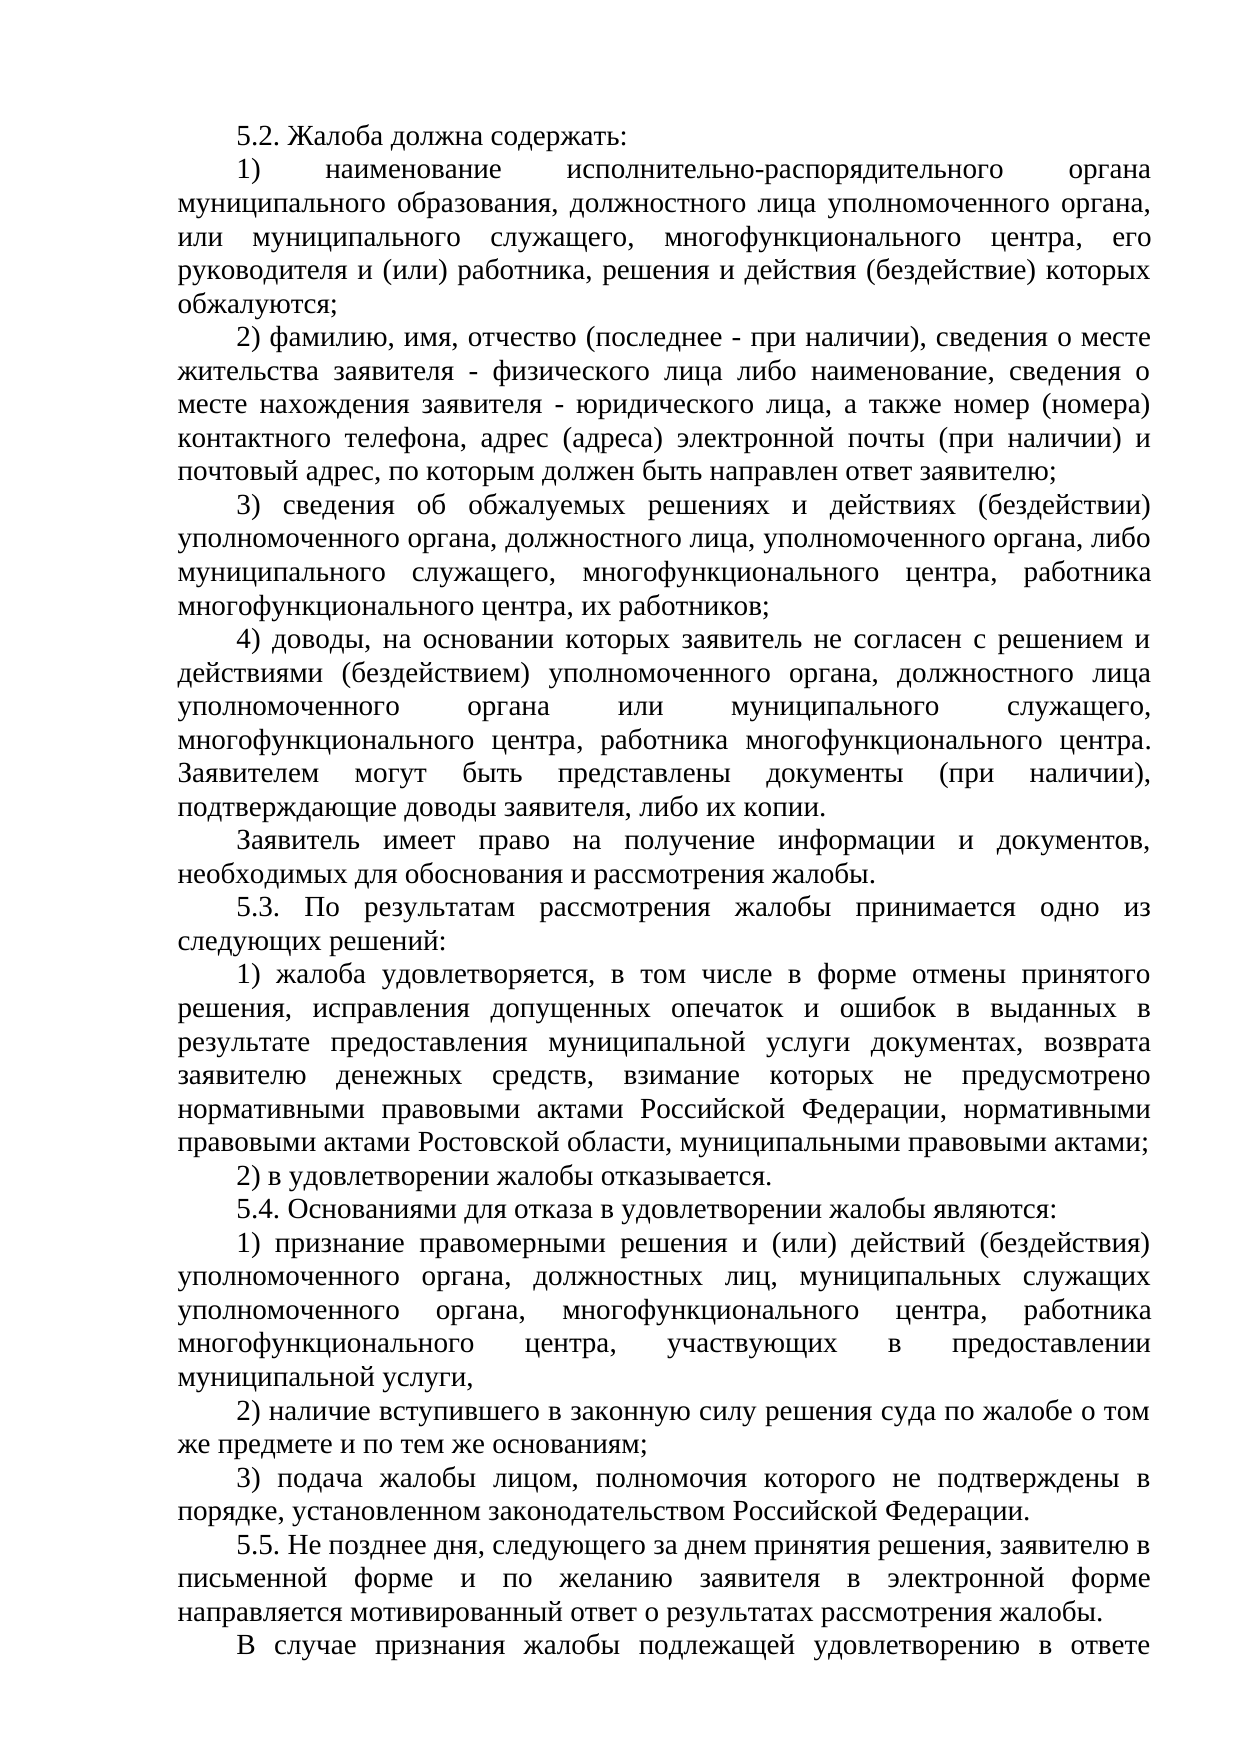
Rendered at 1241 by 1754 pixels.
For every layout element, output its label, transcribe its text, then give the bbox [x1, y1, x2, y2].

text 1) жалоба удовлетворяется, в том числе в форме отмены принятого решения, исправления допущенных опечаток и ошибок в выданных в результате предоставления муниципальной услуги документах, возврата заявителю денежных средств, взимание которых не предусмотрено нормативными правовыми актами Российской Федерации, нормативными правовыми актами Ростовской области, муниципальными правовыми актами; [177, 957, 1152, 1158]
text Заявитель имеет право на получение информации и документов, необходимых для обоснования и рассмотрения жалобы. [177, 822, 1152, 889]
text 5.4. Основаниями для отказа в удовлетворении жалобы являются: [177, 1191, 1152, 1225]
text 1) наименование исполнительно-распорядительного органа муниципального образования, должностного лица уполномоченного органа, или муниципального служащего, многофункционального центра, его руководителя и (или) работника, решения и действия (бездействие) которых обжалуются; [177, 152, 1152, 319]
text 1) признание правомерными решения и (или) действий (бездействия) уполномоченного органа, должностных лиц, муниципальных служащих уполномоченного органа, многофункционального центра, работника многофункционального центра, участвующих в предоставлении муниципальной услуги, [177, 1225, 1152, 1393]
text 2) в удовлетворении жалобы отказывается. [177, 1158, 1152, 1191]
text 2) фамилию, имя, отчество (последнее - при наличии), сведения о месте жительства заявителя - физического лица либо наименование, сведения о месте нахождения заявителя - юридического лица, а также номер (номера) контактного телефона, адрес (адреса) электронной почты (при наличии) и почтовый адрес, по которым должен быть направлен ответ заявителю; [177, 319, 1152, 487]
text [177, 1627, 1152, 1661]
text 4) доводы, на основании которых заявитель не согласен с решением и действиями (бездействием) уполномоченного органа, должностного лица уполномоченного органа или муниципального служащего, многофункционального центра, работника многофункционального центра. Заявителем могут быть представлены документы (при наличии), подтверждающие доводы заявителя, либо их копии. [177, 621, 1152, 822]
text 3) подача жалобы лицом, полномочия которого не подтверждены в порядке, установленном законодательством Российской Федерации. [177, 1460, 1152, 1527]
text 2) наличие вступившего в законную силу решения суда по жалобе о том же предмете и по тем же основаниям; [177, 1393, 1152, 1460]
text 5.2. Жалоба должна содержать: [177, 118, 1152, 152]
text 3) сведения об обжалуемых решениях и действиях (бездействии) уполномоченного органа, должностного лица, уполномоченного органа, либо муниципального служащего, многофункционального центра, работника многофункционального центра, их работников; [177, 487, 1152, 621]
text 5.5. Не позднее дня, следующего за днем принятия решения, заявителю в письменной форме и по желанию заявителя в электронной форме направляется мотивированный ответ о результатах рассмотрения жалобы. [177, 1527, 1152, 1627]
text 5.3. По результатам рассмотрения жалобы принимается одно из следующих решений: [177, 889, 1152, 957]
